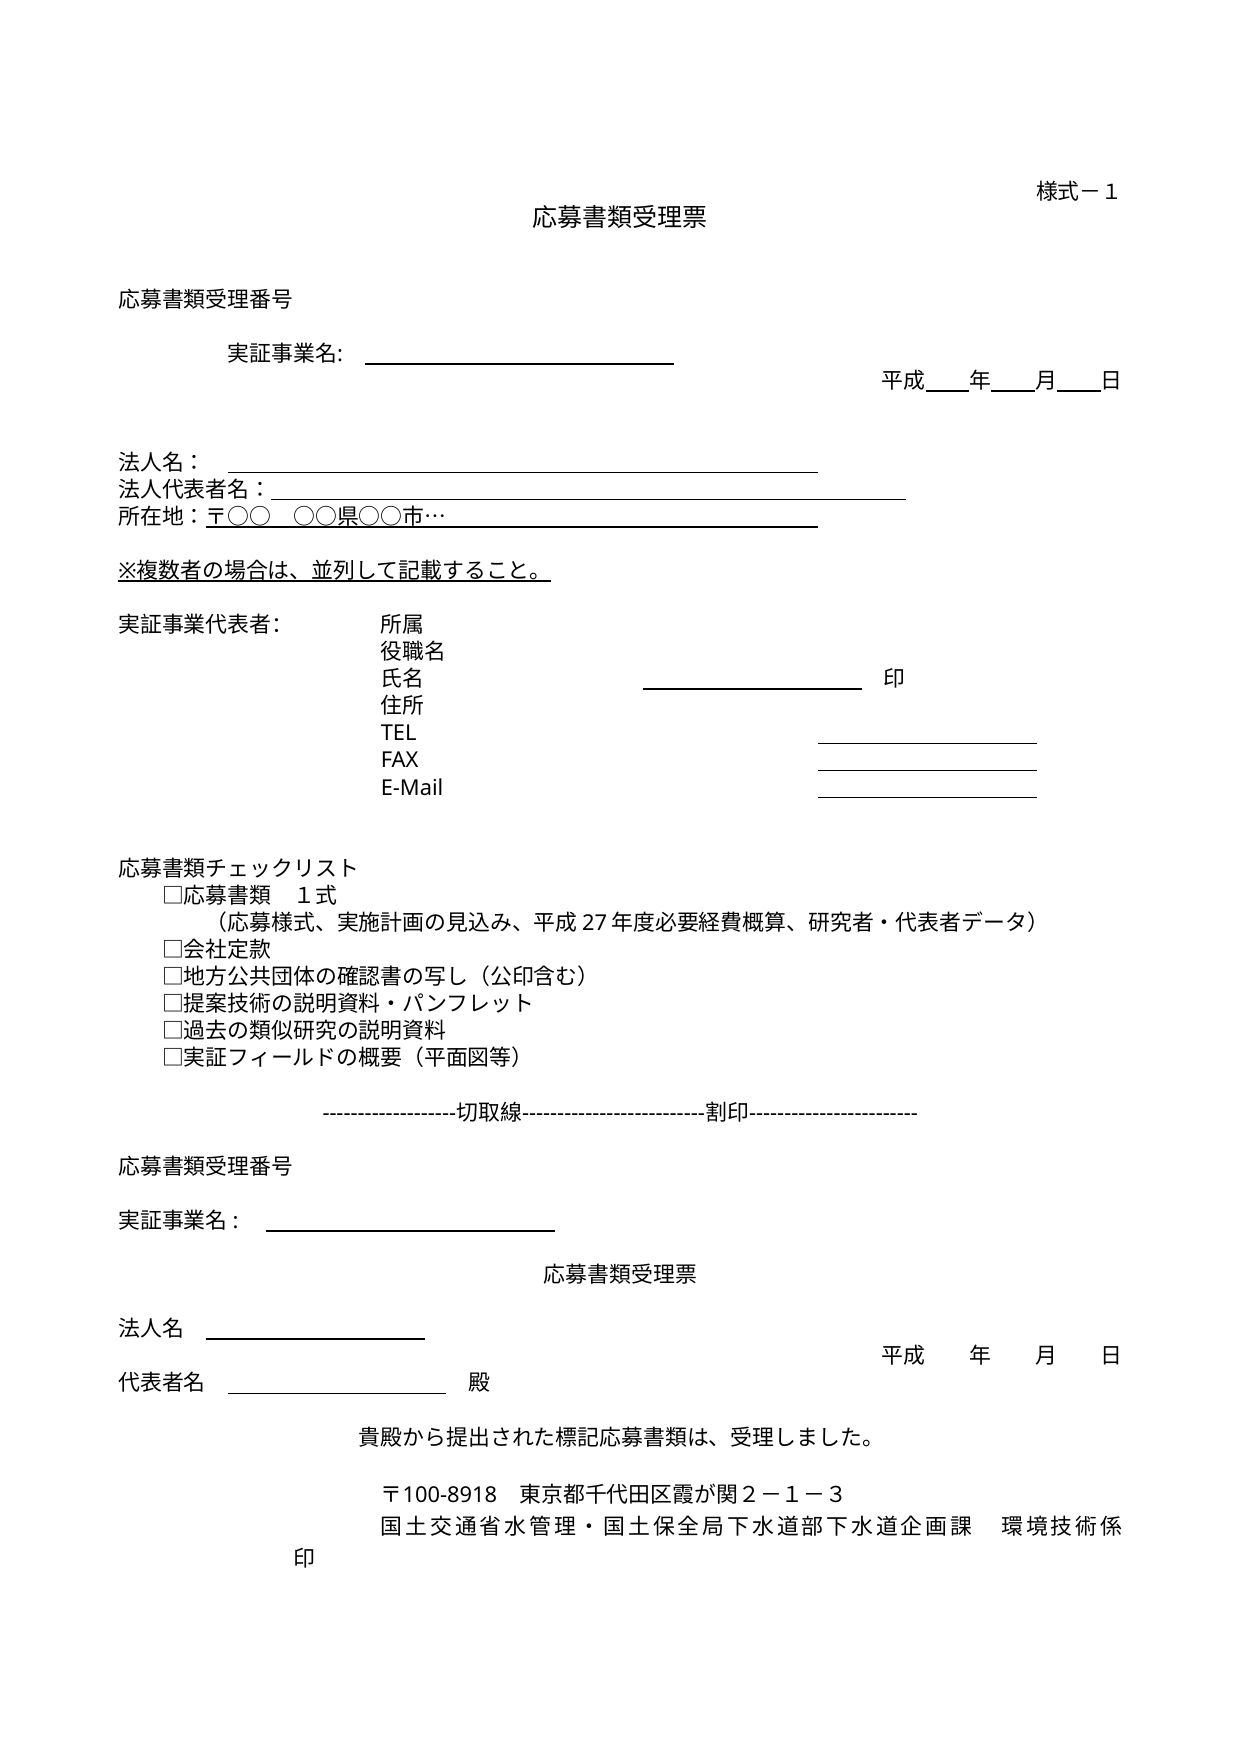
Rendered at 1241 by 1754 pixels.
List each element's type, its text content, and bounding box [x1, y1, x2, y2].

text E-Mail [118, 773, 1122, 800]
text □実証フィールドの概要（平面図等） [118, 1044, 1122, 1071]
text （応募様式、実施計画の見込み、平成27年度必要経費概算、研究者・代表者データ） [118, 909, 1122, 936]
text 応募書類受理票 [118, 204, 1122, 232]
text 法人名： [118, 448, 1122, 475]
text 住所 [118, 692, 1122, 719]
text 応募書類受理番号 [118, 286, 1122, 313]
text 応募書類受理番号 [118, 1152, 1122, 1179]
text 実証事業名 : [118, 1207, 1122, 1234]
text -------------------切取線--------------------------割印------------------------ [118, 1098, 1122, 1125]
text 実証事業名: [118, 340, 1122, 367]
text □地方公共団体の確認書の写し（公印含む） [118, 963, 1122, 990]
text 様式－１ [118, 177, 1122, 204]
text 氏名 印 [118, 665, 1122, 692]
text 実証事業代表者： 所属 [118, 611, 1122, 638]
text 応募書類受理票 [118, 1261, 1122, 1288]
text 国土交通省水管理・国土保全局下水道部下水道企画課 環境技術係 印 [293, 1509, 1122, 1573]
text 法人名 [118, 1315, 1122, 1342]
text TEL [118, 719, 1122, 746]
text □過去の類似研究の説明資料 [118, 1017, 1122, 1044]
text □会社定款 [118, 936, 1122, 963]
text 平成 年 月 日 [118, 1342, 1122, 1369]
text 貴殿から提出された標記応募書類は、受理しました。 [118, 1423, 1122, 1450]
text 応募書類チェックリスト [118, 854, 1122, 882]
text ※複数者の場合は、並列して記載すること。 [118, 557, 1122, 584]
text 平成 年 月 日 [118, 367, 1122, 394]
text 役職名 [118, 638, 1122, 665]
text 代表者名 殿 [118, 1369, 1122, 1396]
text 所在地：〒○○ ○○県○○市… [118, 502, 1122, 529]
text □提案技術の説明資料・パンフレット [118, 990, 1122, 1017]
text □応募書類 １式 [118, 882, 1122, 909]
text 法人代表者名： [118, 475, 1122, 502]
text 〒100-8918 東京都千代田区霞が関２－１－３ [293, 1477, 1122, 1509]
text FAX [118, 746, 1122, 773]
